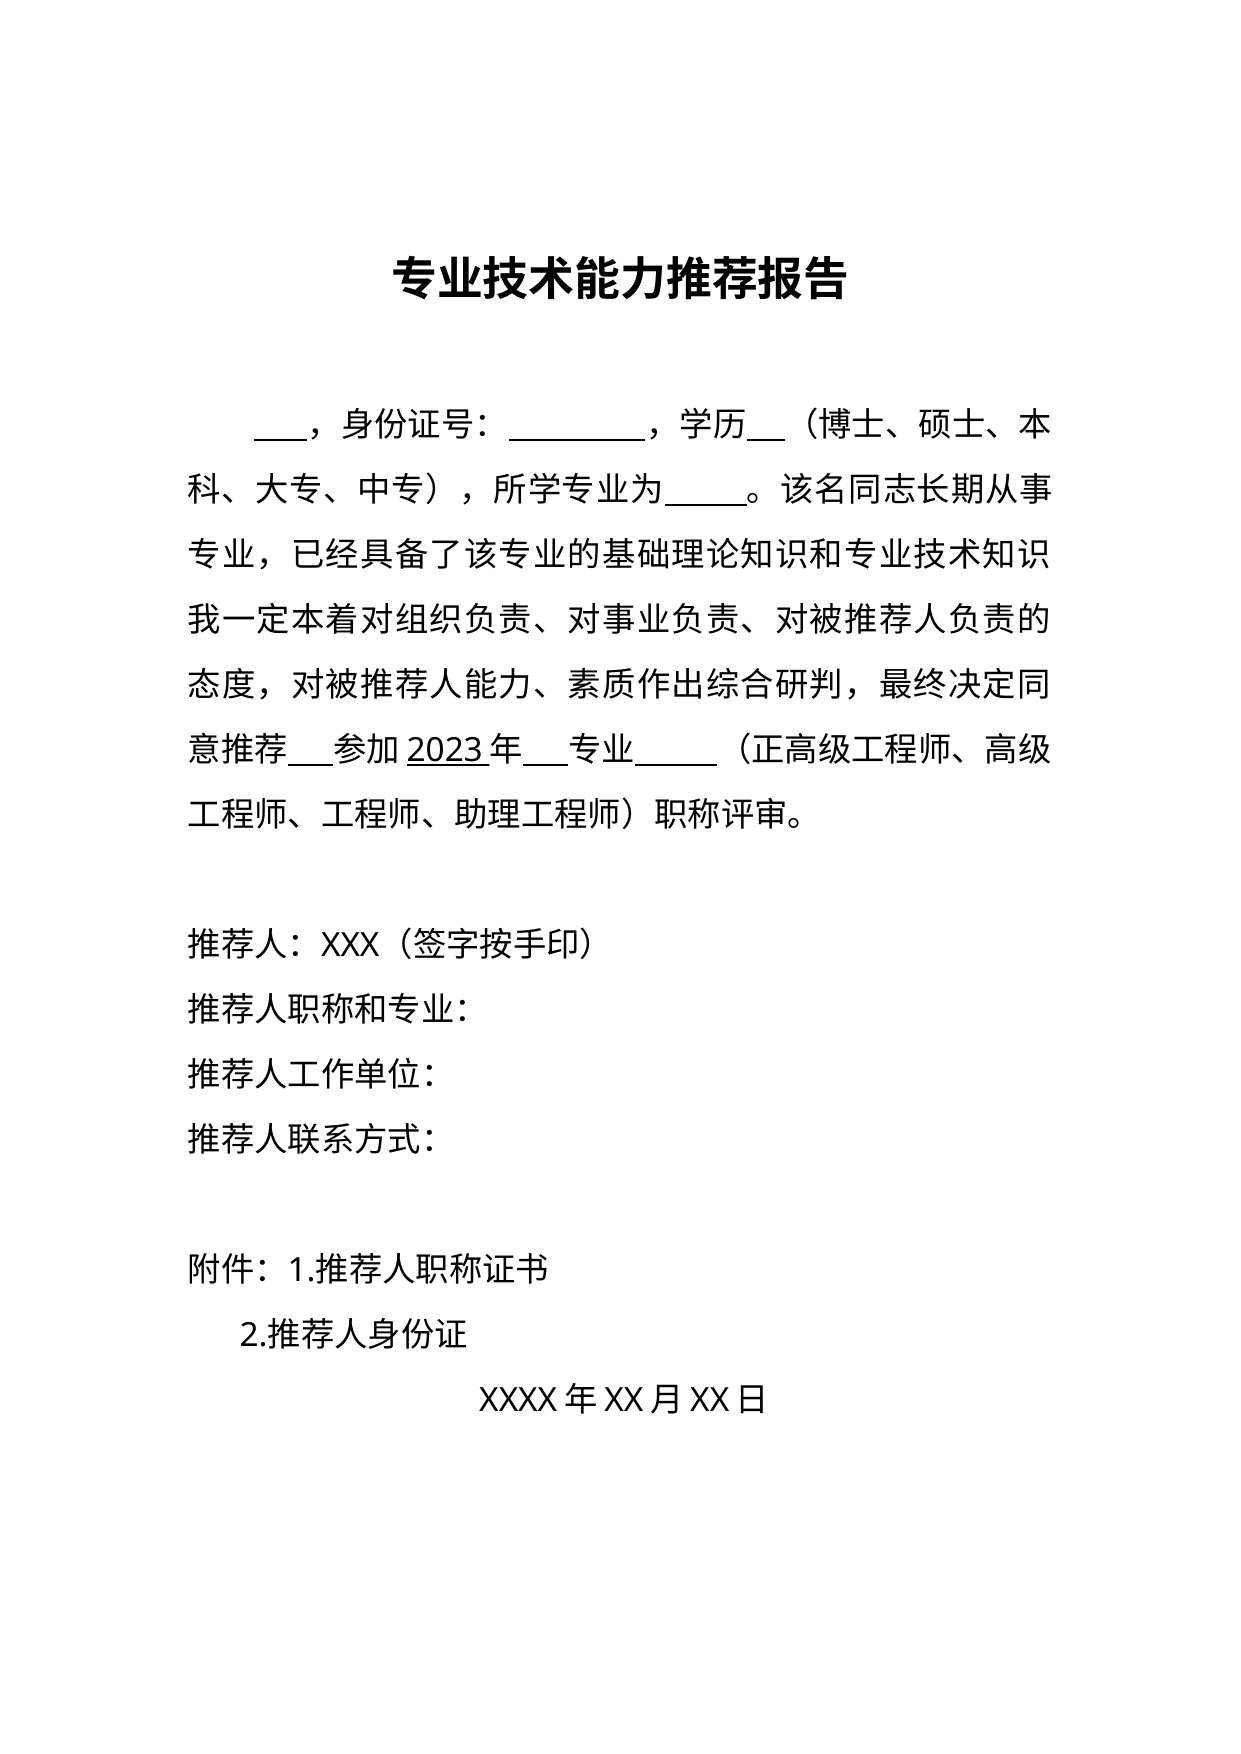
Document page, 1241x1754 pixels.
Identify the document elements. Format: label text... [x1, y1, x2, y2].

text XXXX年XX月XX日 [187, 1364, 1053, 1429]
text 推荐人：XXX（签字按手印） [187, 909, 1053, 974]
text 附件：1.推荐人职称证书 [187, 1234, 1053, 1299]
text 2.推荐人身份证 [187, 1299, 1053, 1364]
text 推荐人职称和专业： [187, 974, 1053, 1039]
text 推荐人联系方式： [187, 1104, 1053, 1169]
text 专业技术能力推荐报告 [187, 227, 1053, 324]
text 推荐人工作单位： [187, 1039, 1053, 1104]
text ，身份证号： ，学历 （博士、硕士、本科、大专、中专），所学专业为 。该名同志长期从事 专业，已经具备了该专业的基础理论知识和专业技术知识。我一定本着对组织负责、对事业负责、对被推荐人负责的态度，对被推荐人能力、素质作出综合研判，最终决定同意推荐 参加2023年 专业 （正高级工程师、高级工程师、工程师、助理工程师）职称评审。 [187, 389, 1053, 844]
